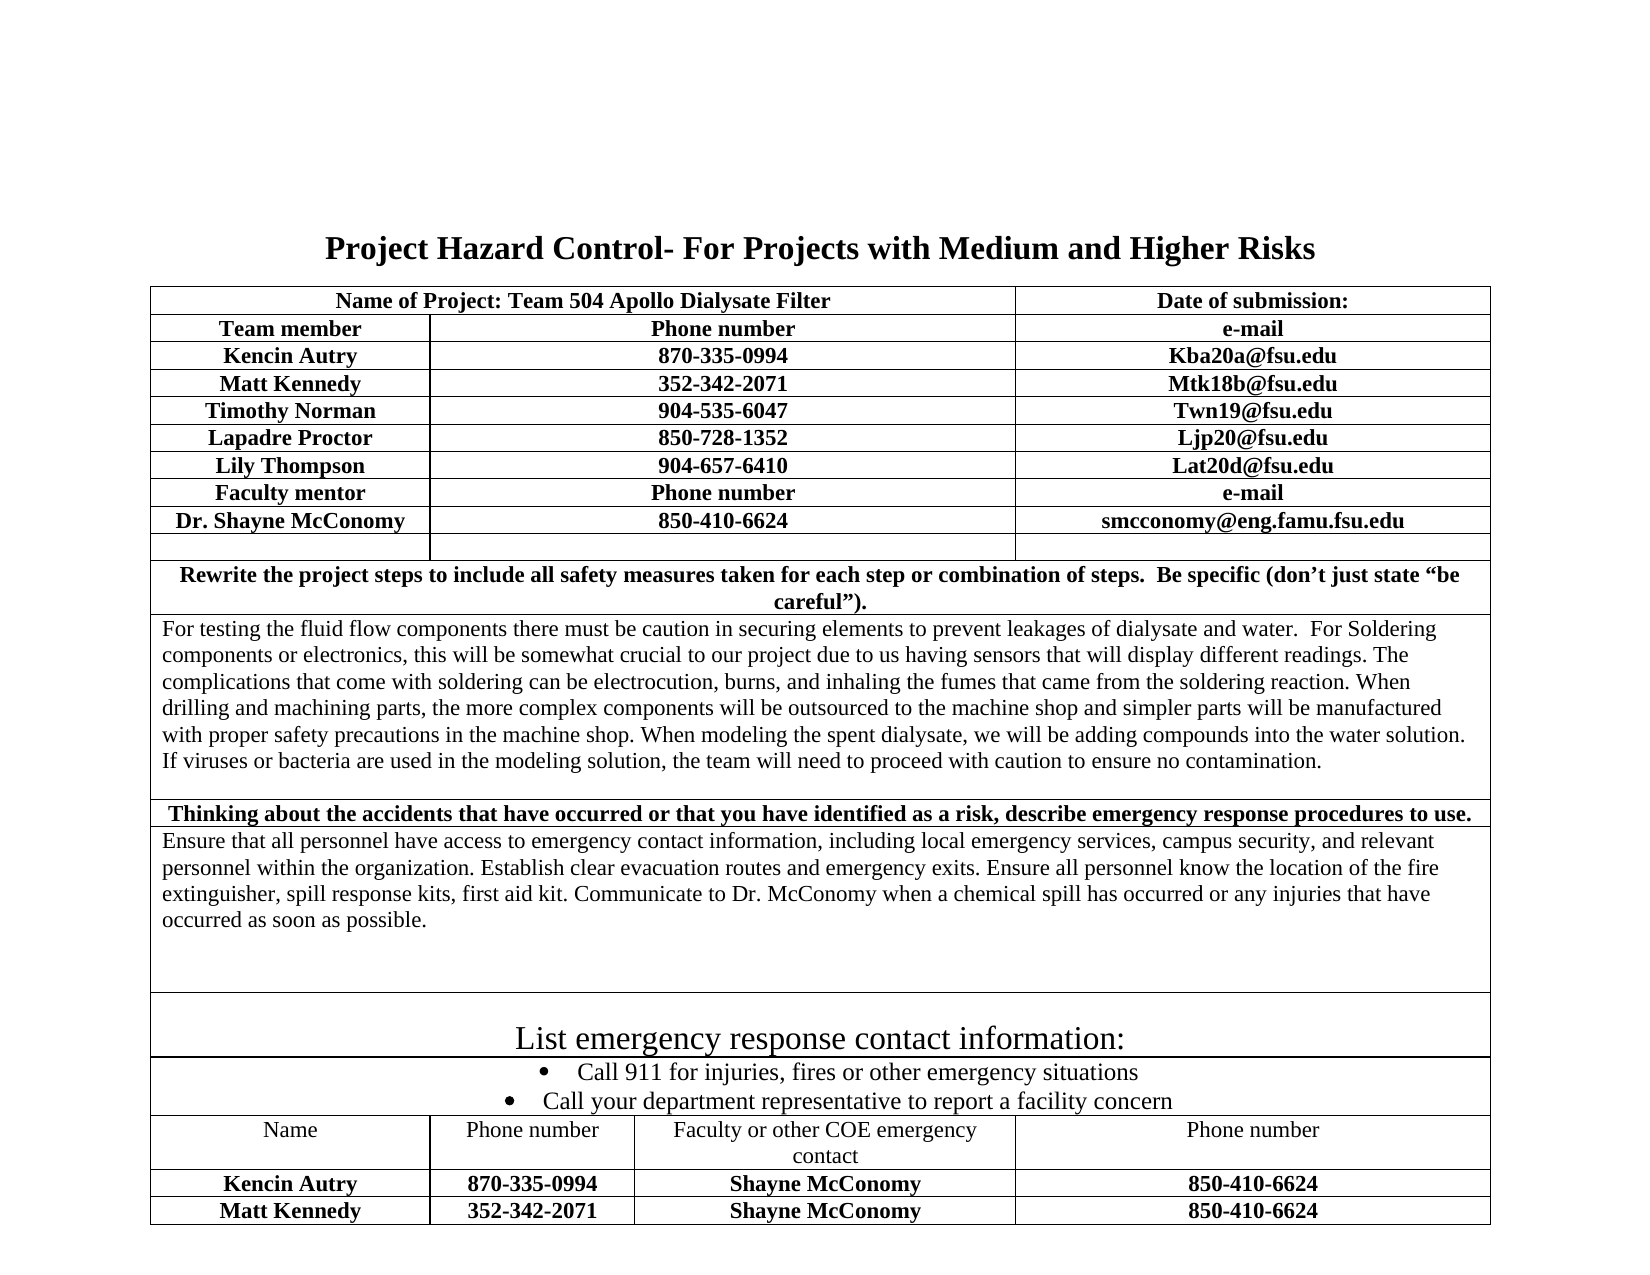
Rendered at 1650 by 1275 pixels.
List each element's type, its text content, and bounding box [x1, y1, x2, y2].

text Project Hazard Control- For Projects with Medium and Higher Risks [150, 228, 1491, 267]
table_cell 870-335-0994 [431, 1170, 634, 1196]
table_cell Dr. Shayne McConomy [151, 507, 429, 533]
table_header Date of submission: [1016, 287, 1490, 314]
table_cell 352-342-2071 [431, 1197, 634, 1223]
table_cell 904-535-6047 [431, 397, 1015, 423]
table_cell smcconomy@eng.famu.fsu.edu [1016, 507, 1490, 533]
table_cell Name [151, 1116, 429, 1169]
table_cell Rewrite the project steps to include all safety measures taken for each step or combination of steps. Be specific (don’t just state “be careful”). [151, 561, 1490, 614]
table_cell Call 911 for injuries, fires or other emergency situations Call your department representative to report a facility concern [151, 1058, 1490, 1115]
table_cell 904-657-6410 [431, 452, 1015, 478]
table_cell Team member [151, 315, 429, 341]
table_cell 850-410-6624 [431, 507, 1015, 533]
table_cell Mtk18b@fsu.edu [1016, 370, 1490, 396]
table_cell e-mail [1016, 479, 1490, 506]
table_cell Matt Kennedy [151, 1197, 429, 1223]
table_cell Phone number [1016, 1116, 1490, 1169]
table_cell Timothy Norman [151, 397, 429, 423]
table_cell 870-335-0994 [431, 342, 1015, 369]
table_cell [1016, 534, 1490, 560]
table_cell 850-410-6624 [1016, 1197, 1490, 1223]
table_cell Faculty mentor [151, 479, 429, 506]
table_header Name of Project: Team 504 Apollo Dialysate Filter [151, 287, 1015, 314]
table_cell Ensure that all personnel have access to emergency contact information, including local emergency services, campus security, and relevant personnel within the organization. Establish clear evacuation routes and emergency exits. Ensure all personnel know the location of the fire extinguisher, spill response kits, first aid kit. Communicate to Dr. McConomy when a chemical spill has occurred or any injuries that have occurred as soon as possible. [151, 827, 1490, 992]
table_cell Phone number [431, 1116, 634, 1169]
table_cell List emergency response contact information: [151, 993, 1490, 1056]
table_cell 850-410-6624 [1016, 1170, 1490, 1196]
table_cell Shayne McConomy [635, 1170, 1015, 1196]
table_cell For testing the fluid flow components there must be caution in securing elements to prevent leakages of dialysate and water. For Soldering components or electronics, this will be somewhat crucial to our project due to us having sensors that will display different readings. The complications that come with soldering can be electrocution, burns, and inhaling the fumes that came from the soldering reaction. When drilling and machining parts, the more complex components will be outsourced to the machine shop and simpler parts will be manufactured with proper safety precautions in the machine shop. When modeling the spent dialysate, we will be adding compounds into the water solution. If viruses or bacteria are used in the modeling solution, the team will need to proceed with caution to ensure no contamination. [151, 615, 1490, 799]
table_cell Thinking about the accidents that have occurred or that you have identified as a risk, describe emergency response procedures to use. [151, 800, 1490, 826]
table_cell Kencin Autry [151, 342, 429, 369]
table_cell [431, 534, 1015, 560]
table_cell Phone number [431, 479, 1015, 506]
table_cell Lapadre Proctor [151, 425, 429, 451]
table_cell Shayne McConomy [635, 1197, 1015, 1223]
table_cell 850-728-1352 [431, 425, 1015, 451]
table_cell Phone number [431, 315, 1015, 341]
table_cell Faculty or other COE emergency contact [635, 1116, 1015, 1169]
table_cell Lily Thompson [151, 452, 429, 478]
table_cell Lat20d@fsu.edu [1016, 452, 1490, 478]
table_cell [151, 534, 429, 560]
table_cell Kencin Autry [151, 1170, 429, 1196]
table_cell e-mail [1016, 315, 1490, 341]
table_cell Matt Kennedy [151, 370, 429, 396]
table_cell 352-342-2071 [431, 370, 1015, 396]
table_cell Twn19@fsu.edu [1016, 397, 1490, 423]
table_cell Ljp20@fsu.edu [1016, 425, 1490, 451]
table_cell Kba20a@fsu.edu [1016, 342, 1490, 369]
